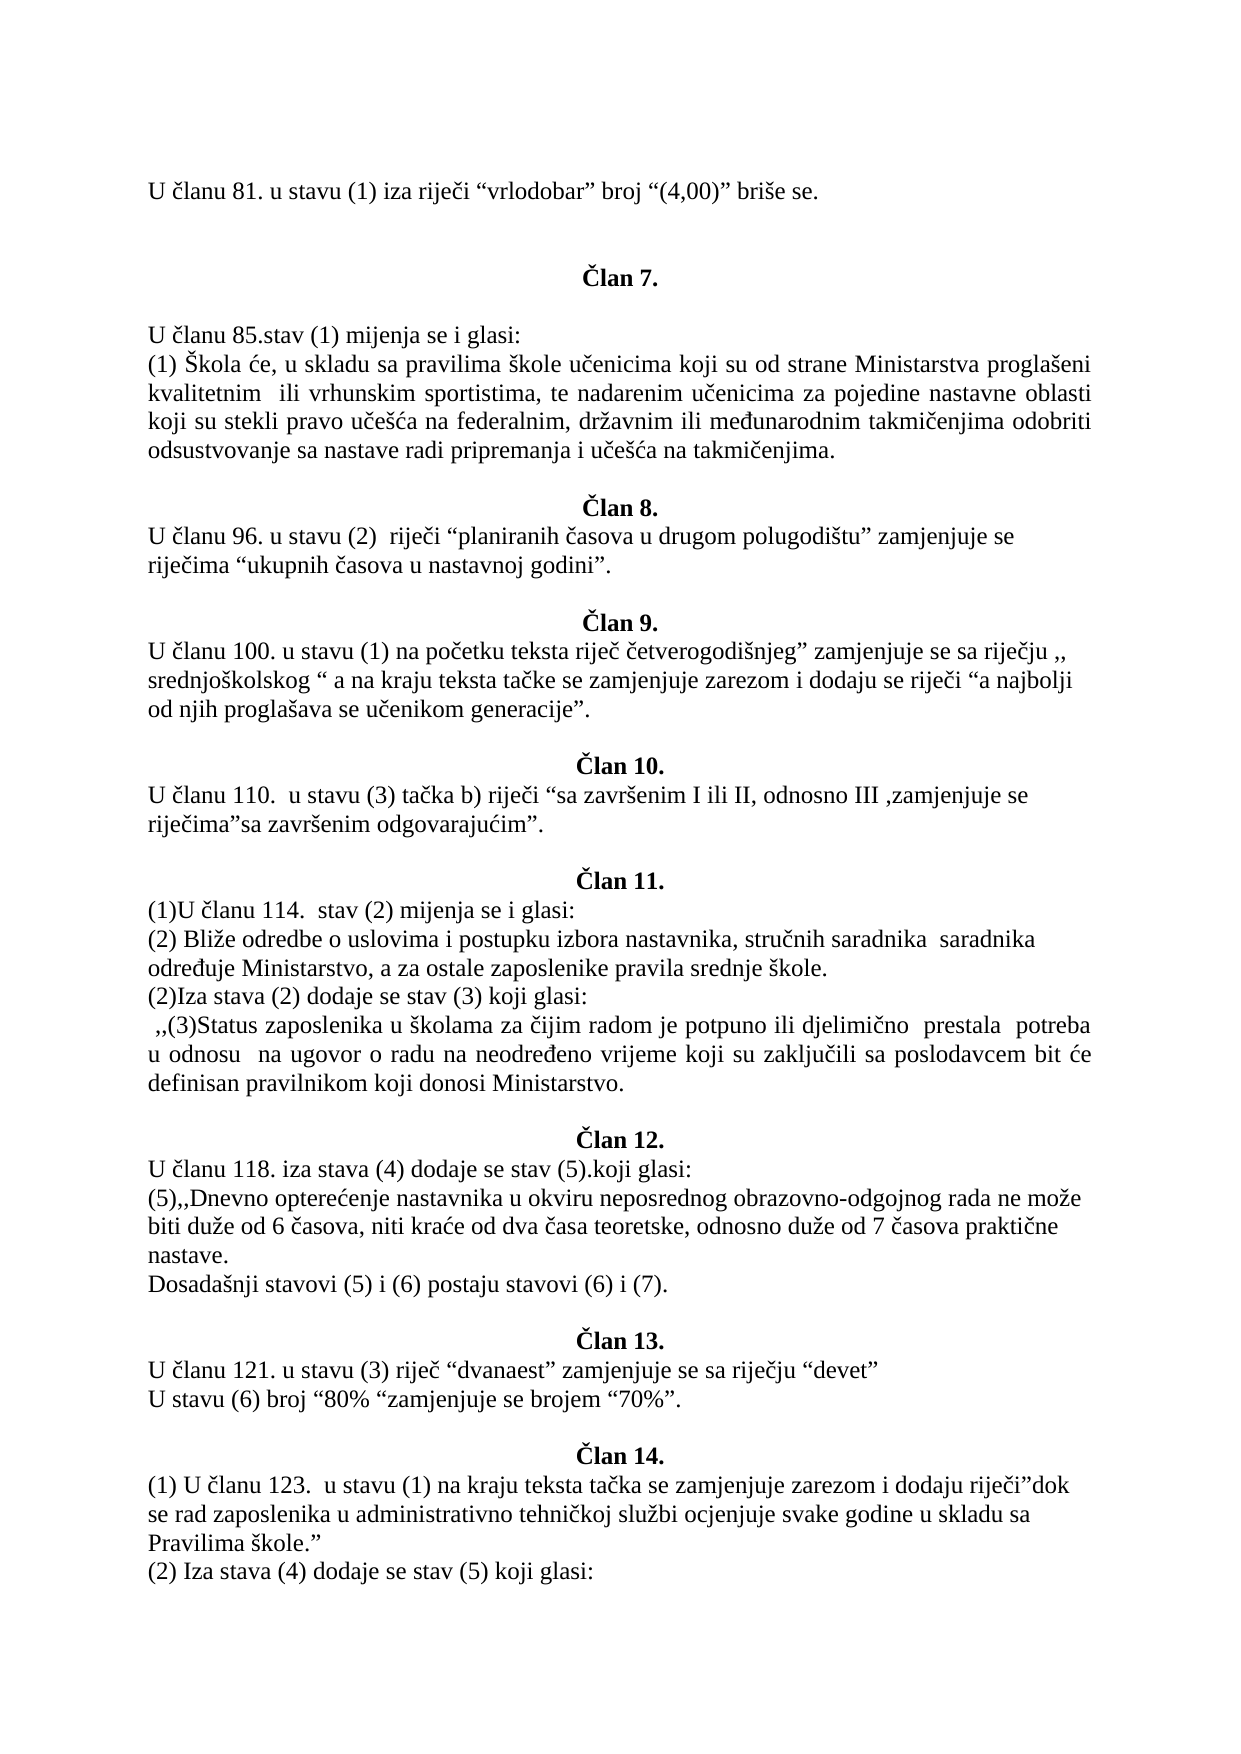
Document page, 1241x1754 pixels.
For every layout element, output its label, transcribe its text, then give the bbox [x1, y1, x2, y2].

text U članu 110. u stavu (3) tačka b) riječi “sa završenim I ili II, odnosno III ,zamjenjuje se riječima”sa završenim odgovarajućim”. [148, 780, 1093, 838]
text U članu 118. iza stava (4) dodaje se stav (5).koji glasi: [148, 1154, 1093, 1183]
text Član 14. [148, 1441, 1093, 1470]
text (2)Iza stava (2) dodaje se stav (3) koji glasi: [148, 981, 1093, 1010]
text U članu 96. u stavu (2) riječi “planiranih časova u drugom polugodištu” zamjenjuje se riječima “ukupnih časova u nastavnoj godini”. [148, 521, 1093, 579]
text U članu 121. u stavu (3) riječ “dvanaest” zamjenjuje se sa riječju “devet” [148, 1355, 1093, 1384]
text (2) Bliže odredbe o uslovima i postupku izbora nastavnika, stručnih saradnika saradnika određuje Ministarstvo, a za ostale zaposlenike pravila srednje škole. [148, 924, 1093, 981]
text U stavu (6) broj “80% “zamjenjuje se brojem “70%”. [148, 1384, 1093, 1413]
text U članu 100. u stavu (1) na početku teksta riječ četverogodišnjeg” zamjenjuje se sa riječju ,, srednjoškolskog “ a na kraju teksta tačke se zamjenjuje zarezom i dodaju se riječi “a najbolji od njih proglašava se učenikom generacije”. [148, 636, 1093, 723]
text Član 7. [148, 263, 1093, 291]
text (1)U članu 114. stav (2) mijenja se i glasi: [148, 895, 1093, 924]
text Član 10. [148, 751, 1093, 780]
text U članu 85.stav (1) mijenja se i glasi: [148, 320, 1093, 349]
text (5),,Dnevno opterećenje nastavnika u okviru neposrednog obrazovno-odgojnog rada ne može biti duže od 6 časova, niti kraće od dva časa teoretske, odnosno duže od 7 časova praktične nastave. [148, 1183, 1093, 1269]
text (1) U članu 123. u stavu (1) na kraju teksta tačka se zamjenjuje zarezom i dodaju riječi”dok se rad zaposlenika u administrativno tehničkoj službi ocjenjuje svake godine u skladu sa Pravilima škole.” [148, 1470, 1093, 1556]
text U članu 81. u stavu (1) iza riječi “vrlodobar” broj “(4,00)” briše se. [148, 176, 1093, 205]
text Član 8. [148, 493, 1093, 521]
text Član 9. [148, 608, 1093, 636]
text Član 13. [148, 1326, 1093, 1355]
text (1) Škola će, u skladu sa pravilima škole učenicima koji su od strane Ministarstva proglašeni kvalitetnim ili vrhunskim sportistima, te nadarenim učenicima za pojedine nastavne oblasti koji su stekli pravo učešća na federalnim, državnim ili međunarodnim takmičenjima odobriti odsustvovanje sa nastave radi pripremanja i učešća na takmičenjima. [148, 349, 1093, 464]
text Dosadašnji stavovi (5) i (6) postaju stavovi (6) i (7). [148, 1269, 1093, 1298]
text ,,(3)Status zaposlenika u školama za čijim radom je potpuno ili djelimično prestala potreba u odnosu na ugovor o radu na neodređeno vrijeme koji su zaključili sa poslodavcem bit će definisan pravilnikom koji donosi Ministarstvo. [148, 1010, 1093, 1096]
text Član 12. [148, 1125, 1093, 1154]
text (2) Iza stava (4) dodaje se stav (5) koji glasi: [148, 1556, 1093, 1585]
text Član 11. [148, 866, 1093, 895]
